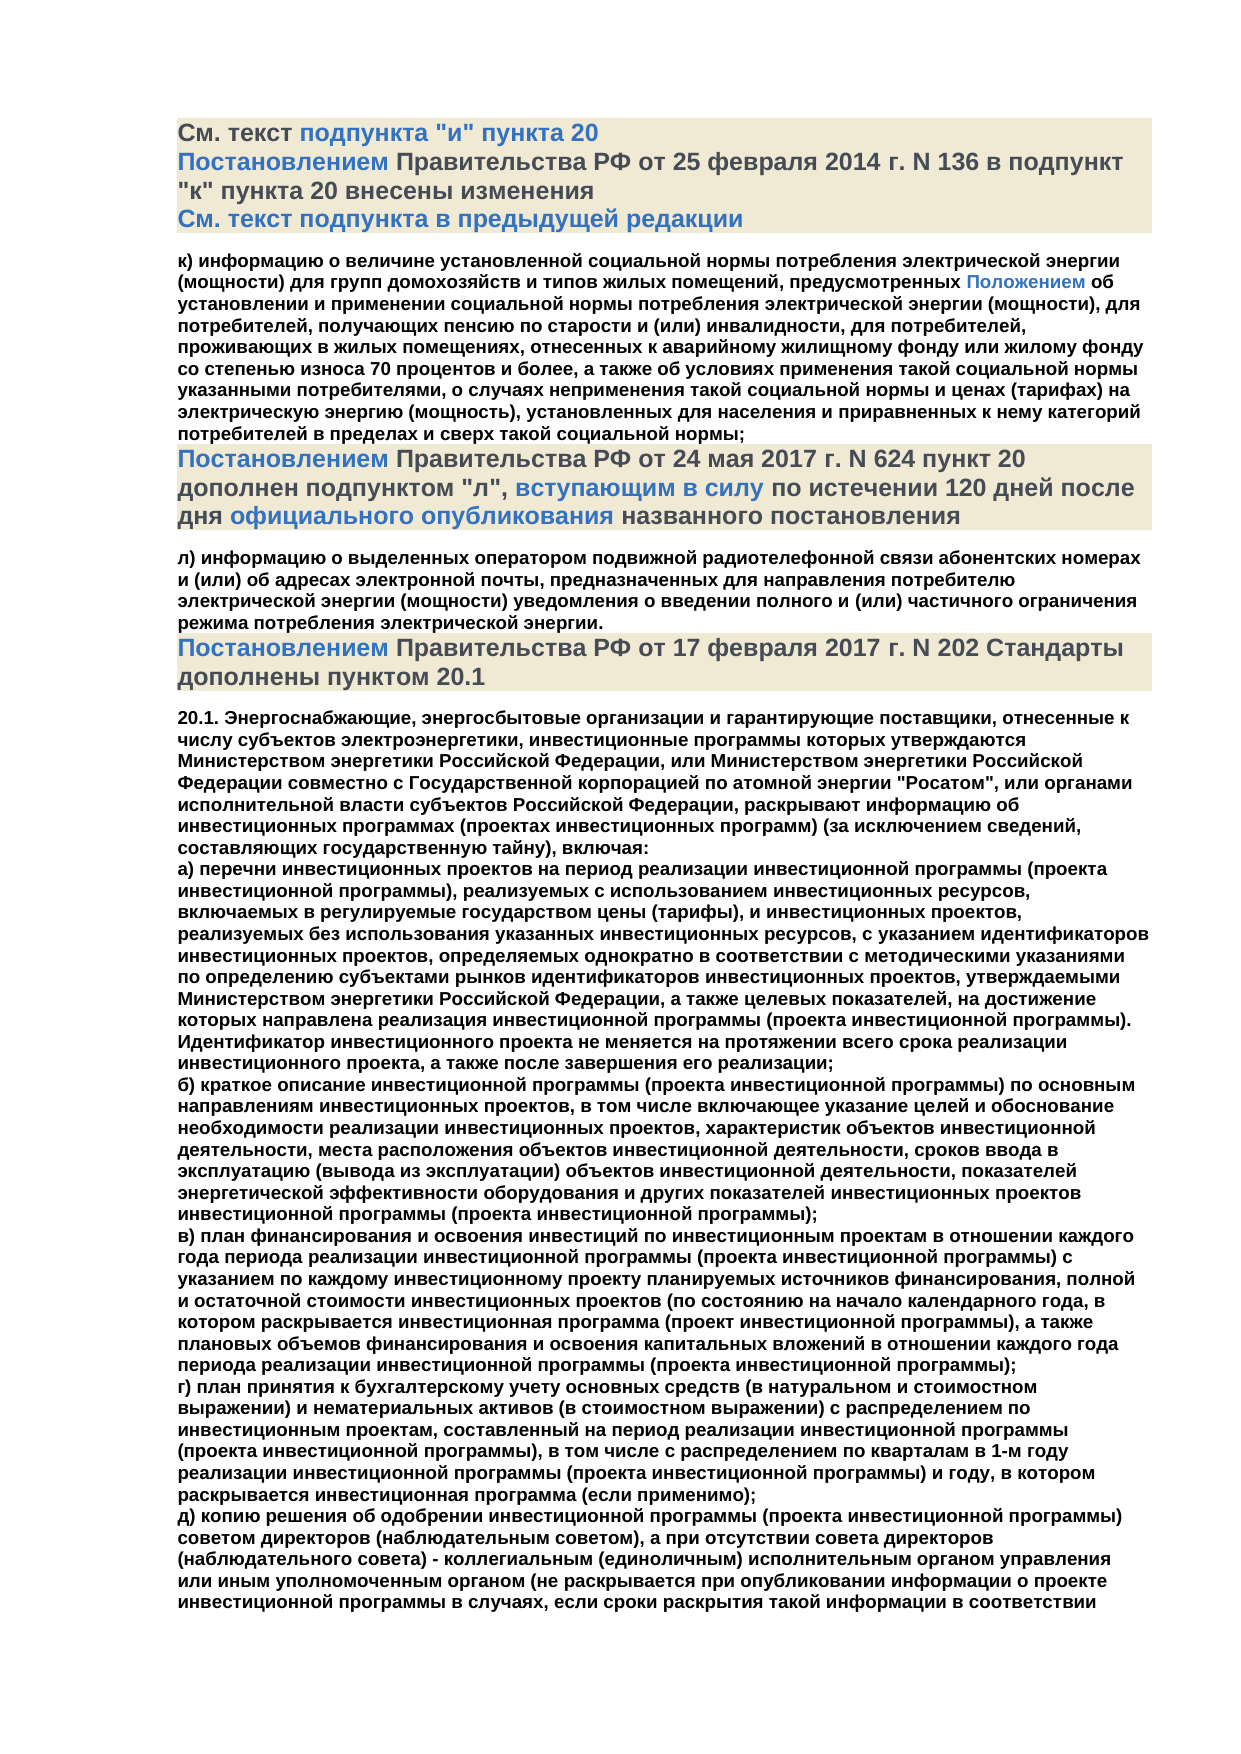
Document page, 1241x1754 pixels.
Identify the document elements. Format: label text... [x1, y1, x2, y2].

text См. текст подпункта в предыдущей редакции [177, 204, 1152, 233]
text в) план финансирования и освоения инвестиций по инвестиционным проектам в отношении каждого года периода реализации инвестиционной программы (проекта инвестиционной программы) с указанием по каждому инвестиционному проекту планируемых источников финансирования, полной и остаточной стоимости инвестиционных проектов (по состоянию на начало календарного года, в котором раскрывается инвестиционная программа (проект инвестиционной программы), а также плановых объемов финансирования и освоения капитальных вложений в отношении каждого года периода реализации инвестиционной программы (проекта инвестиционной программы); [177, 1225, 1152, 1376]
text л) информацию о выделенных оператором подвижной радиотелефонной связи абонентских номерах и (или) об адресах электронной почты, предназначенных для направления потребителю электрической энергии (мощности) уведомления о введении полного и (или) частичного ограничения режима потребления электрической энергии. [177, 547, 1152, 633]
text Постановлением Правительства РФ от 17 февраля 2017 г. N 202 Стандарты дополнены пунктом 20.1 [177, 633, 1152, 691]
text а) перечни инвестиционных проектов на период реализации инвестиционной программы (проекта инвестиционной программы), реализуемых с использованием инвестиционных ресурсов, включаемых в регулируемые государством цены (тарифы), и инвестиционных проектов, реализуемых без использования указанных инвестиционных ресурсов, с указанием идентификаторов инвестиционных проектов, определяемых однократно в соответствии с методическими указаниями по определению субъектами рынков идентификаторов инвестиционных проектов, утверждаемыми Министерством энергетики Российской Федерации, а также целевых показателей, на достижение которых направлена реализация инвестиционной программы (проекта инвестиционной программы). Идентификатор инвестиционного проекта не меняется на протяжении всего срока реализации инвестиционного проекта, а также после завершения его реализации; [177, 858, 1152, 1074]
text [177, 1505, 1152, 1613]
text б) краткое описание инвестиционной программы (проекта инвестиционной программы) по основным направлениям инвестиционных проектов, в том числе включающее указание целей и обоснование необходимости реализации инвестиционных проектов, характеристик объектов инвестиционной деятельности, места расположения объектов инвестиционной деятельности, сроков ввода в эксплуатацию (вывода из эксплуатации) объектов инвестиционной деятельности, показателей энергетической эффективности оборудования и других показателей инвестиционных проектов инвестиционной программы (проекта инвестиционной программы); [177, 1074, 1152, 1225]
text 20.1. Энергоснабжающие, энергосбытовые организации и гарантирующие поставщики, отнесенные к числу субъектов электроэнергетики, инвестиционные программы которых утверждаются Министерством энергетики Российской Федерации, или Министерством энергетики Российской Федерации совместно с Государственной корпорацией по атомной энергии "Росатом", или органами исполнительной власти субъектов Российской Федерации, раскрывают информацию об инвестиционных программах (проектах инвестиционных программ) (за исключением сведений, составляющих государственную тайну), включая: [177, 707, 1152, 858]
text Постановлением Правительства РФ от 24 мая 2017 г. N 624 пункт 20 дополнен подпунктом "л", вступающим в силу по истечении 120 дней после дня официального опубликования названного постановления [177, 444, 1152, 530]
text Постановлением Правительства РФ от 25 февраля 2014 г. N 136 в подпункт "к" пункта 20 внесены изменения [177, 147, 1152, 204]
text г) план принятия к бухгалтерскому учету основных средств (в натуральном и стоимостном выражении) и нематериальных активов (в стоимостном выражении) с распределением по инвестиционным проектам, составленный на период реализации инвестиционной программы (проекта инвестиционной программы), в том числе с распределением по кварталам в 1-м году реализации инвестиционной программы (проекта инвестиционной программы) и году, в котором раскрывается инвестиционная программа (если применимо); [177, 1376, 1152, 1505]
text к) информацию о величине установленной социальной нормы потребления электрической энергии (мощности) для групп домохозяйств и типов жилых помещений, предусмотренных Положением об установлении и применении социальной нормы потребления электрической энергии (мощности), для потребителей, получающих пенсию по старости и (или) инвалидности, для потребителей, проживающих в жилых помещениях, отнесенных к аварийному жилищному фонду или жилому фонду со степенью износа 70 процентов и более, а также об условиях применения такой социальной нормы указанными потребителями, о случаях неприменения такой социальной нормы и ценах (тарифах) на электрическую энергию (мощность), установленных для населения и приравненных к нему категорий потребителей в пределах и сверх такой социальной нормы; [177, 250, 1152, 444]
text См. текст подпункта "и" пункта 20 [177, 118, 1152, 147]
